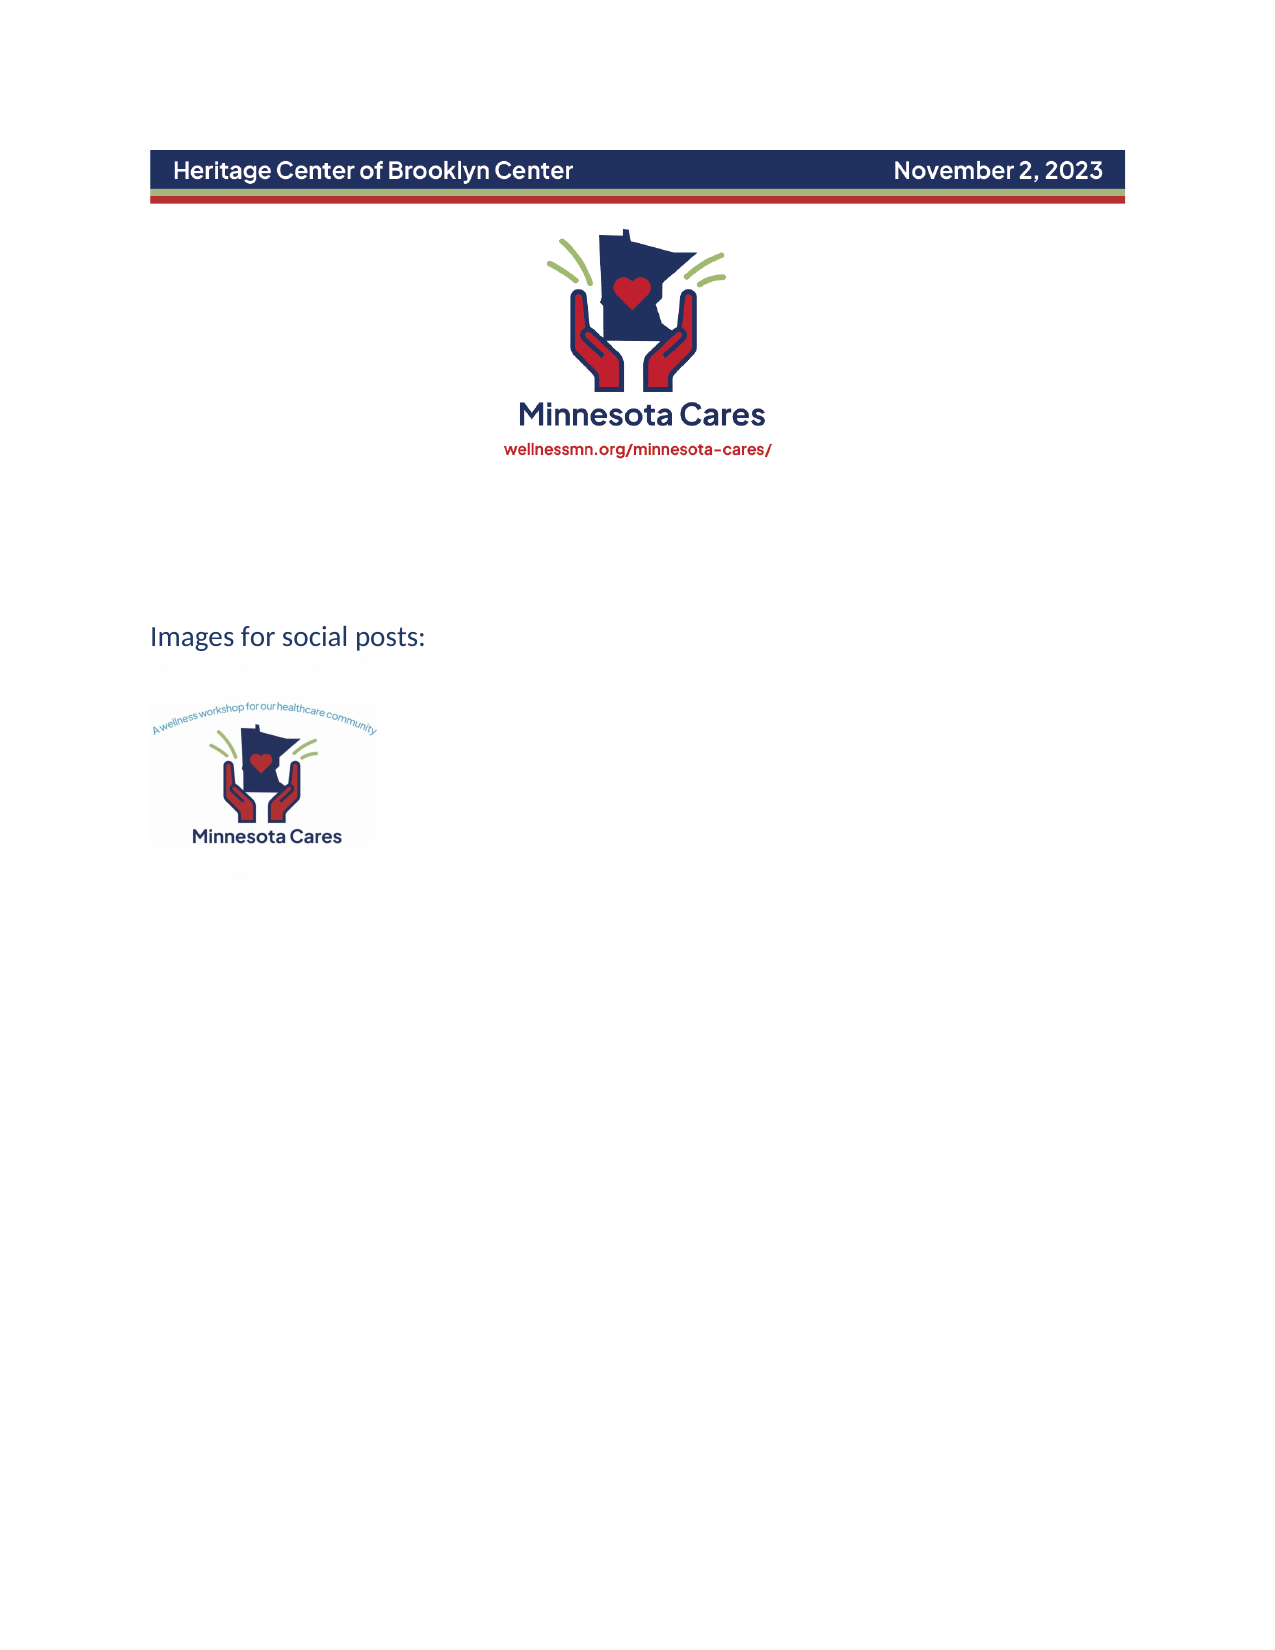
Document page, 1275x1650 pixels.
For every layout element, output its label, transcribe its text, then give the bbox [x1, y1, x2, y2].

picture [150, 150, 1125, 476]
picture [150, 653, 378, 881]
text Images for social posts: [150, 618, 1125, 653]
